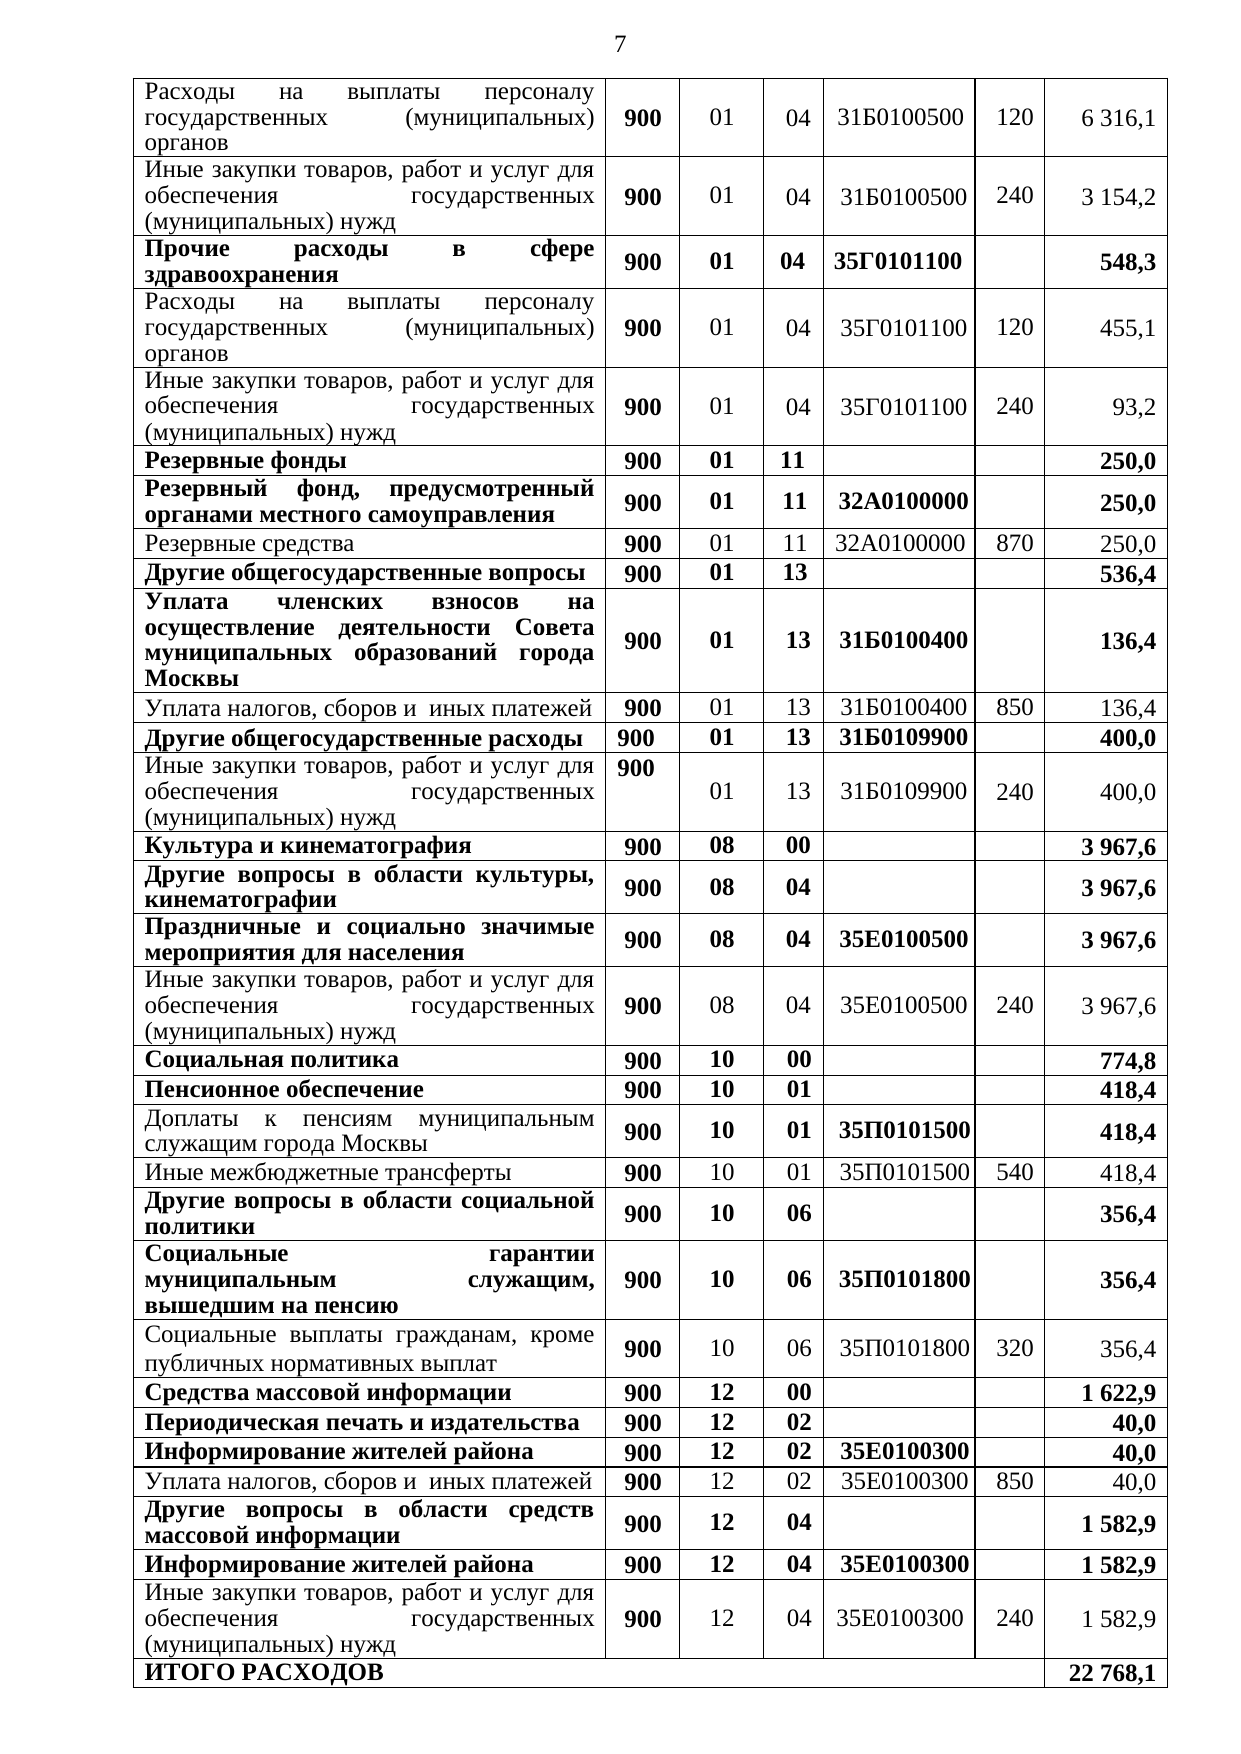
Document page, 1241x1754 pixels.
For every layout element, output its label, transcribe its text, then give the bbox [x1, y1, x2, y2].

table_cell 00 [764, 1378, 823, 1407]
table_cell Другие вопросы в области культуры, кинематографии [134, 861, 605, 913]
table_cell 31Б0100500 [824, 157, 974, 235]
table_cell 35Е0100300 [824, 1550, 974, 1579]
table_cell 3 967,6 [1045, 861, 1167, 913]
table_cell [976, 914, 1044, 966]
table_cell 900 [606, 1076, 679, 1104]
table_cell 35Е0100500 [824, 967, 974, 1045]
table_cell 900 [606, 236, 679, 288]
table_cell 900 [606, 446, 679, 475]
table_cell 04 [764, 368, 823, 445]
table_cell 04 [764, 289, 823, 367]
table_cell ИТОГО РАСХОДОВ [134, 1659, 1044, 1687]
table_cell 13 [764, 723, 823, 752]
table_cell 250,0 [1045, 446, 1167, 475]
table_cell 13 [764, 559, 823, 587]
table_cell 10 [680, 1188, 763, 1240]
table_cell 40,0 [1045, 1408, 1167, 1437]
table_cell Культура и кинематография [134, 832, 605, 860]
table_cell 31Б0100400 [824, 693, 974, 722]
table_cell [976, 476, 1044, 528]
table_cell [976, 1076, 1044, 1104]
table_cell 10 [680, 1158, 763, 1187]
table_cell 08 [680, 832, 763, 860]
table_cell 850 [976, 693, 1044, 722]
table_cell 900 [606, 157, 679, 235]
table_cell 900 [606, 289, 679, 367]
table_cell 900 [606, 1408, 679, 1437]
table_cell 12 [680, 1408, 763, 1437]
table_cell 774,8 [1045, 1046, 1167, 1074]
table_cell 250,0 [1045, 476, 1167, 528]
table_cell 32А0100000 [824, 529, 974, 558]
table_cell 6 316,1 [1045, 79, 1167, 156]
table_cell [976, 1438, 1044, 1466]
table_cell 08 [680, 914, 763, 966]
table_cell [824, 1378, 974, 1407]
table_cell 04 [764, 157, 823, 235]
table_cell 10 [680, 1046, 763, 1074]
table_cell Прочие расходы в сфере здравоохранения [134, 236, 605, 288]
table_cell 900 [606, 753, 679, 831]
table_cell 240 [976, 967, 1044, 1045]
table_cell 900 [606, 1438, 679, 1466]
table_cell 01 [680, 368, 763, 445]
table_cell [976, 236, 1044, 288]
table_cell 11 [764, 529, 823, 558]
table_cell 02 [764, 1438, 823, 1466]
table_cell 35П0101500 [824, 1158, 974, 1187]
table_cell 418,4 [1045, 1076, 1167, 1104]
table_cell 04 [764, 236, 823, 288]
table_cell 04 [764, 1580, 823, 1657]
table_cell 01 [680, 693, 763, 722]
table_cell Периодическая печать и издательства [134, 1408, 605, 1437]
table_cell 418,4 [1045, 1105, 1167, 1157]
table_cell 1 622,9 [1045, 1378, 1167, 1407]
table_cell 00 [764, 832, 823, 860]
table_cell 240 [976, 753, 1044, 831]
table_cell 00 [764, 1046, 823, 1074]
table_cell Другие общегосударственные вопросы [134, 559, 605, 587]
table_cell 136,4 [1045, 693, 1167, 722]
table_cell 900 [606, 559, 679, 587]
table_cell Резервные фонды [134, 446, 605, 475]
table_cell 01 [680, 446, 763, 475]
table_cell 136,4 [1045, 589, 1167, 692]
table_cell Другие вопросы в области средств массовой информации [134, 1497, 605, 1549]
table_cell 356,4 [1045, 1188, 1167, 1240]
table_cell 04 [764, 1550, 823, 1579]
table_cell 240 [976, 1580, 1044, 1657]
table_cell 12 [680, 1438, 763, 1466]
table_cell [824, 1408, 974, 1437]
table_cell 900 [606, 1158, 679, 1187]
table_cell Средства массовой информации [134, 1378, 605, 1407]
table_cell 04 [764, 1497, 823, 1549]
table_cell 3 154,2 [1045, 157, 1167, 235]
table_cell 1 582,9 [1045, 1550, 1167, 1579]
table_cell Иные закупки товаров, работ и услуг для обеспечения государственных (муниципальных) нужд [134, 1580, 605, 1657]
table_cell 01 [680, 529, 763, 558]
table_cell 900 [606, 1241, 679, 1318]
table_cell 3 967,6 [1045, 967, 1167, 1045]
table_cell 01 [680, 723, 763, 752]
table_cell 01 [764, 1105, 823, 1157]
table_cell [976, 589, 1044, 692]
table_cell 356,4 [1045, 1320, 1167, 1377]
table_cell 08 [680, 967, 763, 1045]
table_cell Расходы на выплаты персоналу государственных (муниципальных) органов [134, 289, 605, 367]
table_cell [824, 1188, 974, 1240]
table_cell [976, 559, 1044, 587]
table_cell Уплата налогов, сборов и иных платежей [134, 693, 605, 722]
table_cell [976, 1497, 1044, 1549]
table_cell Доплаты к пенсиям муниципальным служащим города Москвы [134, 1105, 605, 1157]
table_cell 35Е0100300 [824, 1438, 974, 1466]
table_cell 35П0101800 [824, 1320, 974, 1377]
table_cell 900 [606, 914, 679, 966]
table_cell [824, 861, 974, 913]
table_cell [824, 559, 974, 587]
table_cell [824, 832, 974, 860]
table_cell Иные закупки товаров, работ и услуг для обеспечения государственных (муниципальных) нужд [134, 368, 605, 445]
table_cell Расходы на выплаты персоналу государственных (муниципальных) органов [134, 79, 605, 156]
table_cell [976, 861, 1044, 913]
table_cell [976, 1378, 1044, 1407]
table_cell 31Б0109900 [824, 723, 974, 752]
table_cell 900 [606, 1378, 679, 1407]
table_cell [976, 723, 1044, 752]
table_cell 31Б0109900 [824, 753, 974, 831]
table_cell 01 [680, 559, 763, 587]
table_cell 01 [764, 1158, 823, 1187]
table_cell 900 [606, 1468, 679, 1496]
table_cell 06 [764, 1188, 823, 1240]
table_cell 40,0 [1045, 1468, 1167, 1496]
table_cell 10 [680, 1320, 763, 1377]
table_cell Информирование жителей района [134, 1550, 605, 1579]
table_cell 35П0101500 [824, 1105, 974, 1157]
table_cell 11 [764, 476, 823, 528]
table_cell 35Г0101100 [824, 368, 974, 445]
table_cell [976, 1188, 1044, 1240]
table_cell 10 [680, 1076, 763, 1104]
table_cell 12 [680, 1468, 763, 1496]
table_cell 900 [606, 476, 679, 528]
table_cell 13 [764, 589, 823, 692]
table_cell 02 [764, 1408, 823, 1437]
table_cell 32А0100000 [824, 476, 974, 528]
table_cell Уплата членских взносов на осуществление деятельности Совета муниципальных образований города Москвы [134, 589, 605, 692]
table_cell 320 [976, 1320, 1044, 1377]
table_cell 35Е0100300 [824, 1580, 974, 1657]
table_cell 31Б0100400 [824, 589, 974, 692]
table_cell Другие общегосударственные расходы [134, 723, 605, 752]
table_cell Резервные средства [134, 529, 605, 558]
table_cell Резервный фонд, предусмотренный органами местного самоуправления [134, 476, 605, 528]
table_cell 35П0101800 [824, 1241, 974, 1318]
table_cell Иные закупки товаров, работ и услуг для обеспечения государственных (муниципальных) нужд [134, 157, 605, 235]
table_cell 900 [606, 79, 679, 156]
table_cell 3 967,6 [1045, 832, 1167, 860]
table_cell 418,4 [1045, 1158, 1167, 1187]
table_cell 900 [606, 1046, 679, 1074]
table_cell 900 [606, 529, 679, 558]
table_cell 12 [680, 1550, 763, 1579]
table_cell 1 582,9 [1045, 1580, 1167, 1657]
table_cell [976, 446, 1044, 475]
table_cell 35Е0100500 [824, 914, 974, 966]
table_cell 400,0 [1045, 723, 1167, 752]
table_cell 12 [680, 1580, 763, 1657]
table_cell 40,0 [1045, 1438, 1167, 1466]
table_cell 900 [606, 1105, 679, 1157]
table_cell Праздничные и социально значимые мероприятия для населения [134, 914, 605, 966]
table_cell [976, 1550, 1044, 1579]
table_cell 900 [606, 1320, 679, 1377]
table_cell [824, 1046, 974, 1074]
table_cell [824, 446, 974, 475]
table_cell 06 [764, 1241, 823, 1318]
table_cell 10 [680, 1241, 763, 1318]
table_cell 01 [680, 589, 763, 692]
table_cell Социальная политика [134, 1046, 605, 1074]
table_cell Социальные гарантии муниципальным служащим, вышедшим на пенсию [134, 1241, 605, 1318]
table_cell Уплата налогов, сборов и иных платежей [134, 1468, 605, 1496]
table_cell 356,4 [1045, 1241, 1167, 1318]
table_cell 35Г0101100 [824, 236, 974, 288]
table_cell 400,0 [1045, 753, 1167, 831]
table_cell [976, 1408, 1044, 1437]
table_cell 250,0 [1045, 529, 1167, 558]
table_cell 536,4 [1045, 559, 1167, 587]
table_cell 455,1 [1045, 289, 1167, 367]
table_cell Другие вопросы в области социальной политики [134, 1188, 605, 1240]
table_cell 12 [680, 1378, 763, 1407]
table_cell 93,2 [1045, 368, 1167, 445]
table_cell 900 [606, 1580, 679, 1657]
table_cell [824, 1076, 974, 1104]
table_cell [976, 1241, 1044, 1318]
table_cell [976, 1046, 1044, 1074]
table_cell Пенсионное обеспечение [134, 1076, 605, 1104]
table_cell 1 582,9 [1045, 1497, 1167, 1549]
table_cell 11 [764, 446, 823, 475]
table_cell 01 [680, 236, 763, 288]
table_cell 22 768,1 [1045, 1659, 1167, 1687]
table_cell 08 [680, 861, 763, 913]
table_cell 900 [606, 693, 679, 722]
table_cell Иные межбюджетные трансферты [134, 1158, 605, 1187]
table_cell 900 [606, 861, 679, 913]
table_cell 3 967,6 [1045, 914, 1167, 966]
table_cell Информирование жителей района [134, 1438, 605, 1466]
table_cell 01 [680, 79, 763, 156]
table_cell [976, 832, 1044, 860]
table_cell 04 [764, 967, 823, 1045]
table_cell 900 [606, 1188, 679, 1240]
table_cell Иные закупки товаров, работ и услуг для обеспечения государственных (муниципальных) нужд [134, 753, 605, 831]
table_cell 240 [976, 368, 1044, 445]
table_cell 04 [764, 914, 823, 966]
table_cell 04 [764, 861, 823, 913]
table_cell 01 [764, 1076, 823, 1104]
table_cell 04 [764, 79, 823, 156]
table_cell 120 [976, 289, 1044, 367]
table_cell Социальные выплаты гражданам, кроме публичных нормативных выплат [134, 1320, 605, 1377]
table_cell 01 [680, 157, 763, 235]
table_cell 850 [976, 1468, 1044, 1496]
table_cell 900 [606, 589, 679, 692]
table_cell 13 [764, 693, 823, 722]
table_cell 240 [976, 157, 1044, 235]
table_cell 900 [606, 723, 679, 752]
table_cell 900 [606, 967, 679, 1045]
table_cell 900 [606, 1550, 679, 1579]
table_cell 12 [680, 1497, 763, 1549]
table_cell 35Е0100300 [824, 1468, 974, 1496]
table_cell 870 [976, 529, 1044, 558]
table_cell 01 [680, 476, 763, 528]
table_cell [976, 1105, 1044, 1157]
table_cell 35Г0101100 [824, 289, 974, 367]
table_cell Иные закупки товаров, работ и услуг для обеспечения государственных (муниципальных) нужд [134, 967, 605, 1045]
table_cell 01 [680, 289, 763, 367]
table_cell 900 [606, 368, 679, 445]
table_cell 01 [680, 753, 763, 831]
table_cell 900 [606, 1497, 679, 1549]
table_cell 02 [764, 1468, 823, 1496]
table_cell 06 [764, 1320, 823, 1377]
table_cell [824, 1497, 974, 1549]
table_cell 548,3 [1045, 236, 1167, 288]
table_cell 10 [680, 1105, 763, 1157]
table_cell 900 [606, 832, 679, 860]
table_cell 120 [976, 79, 1044, 156]
table_cell 540 [976, 1158, 1044, 1187]
table_cell 31Б0100500 [824, 79, 974, 156]
table_cell 13 [764, 753, 823, 831]
